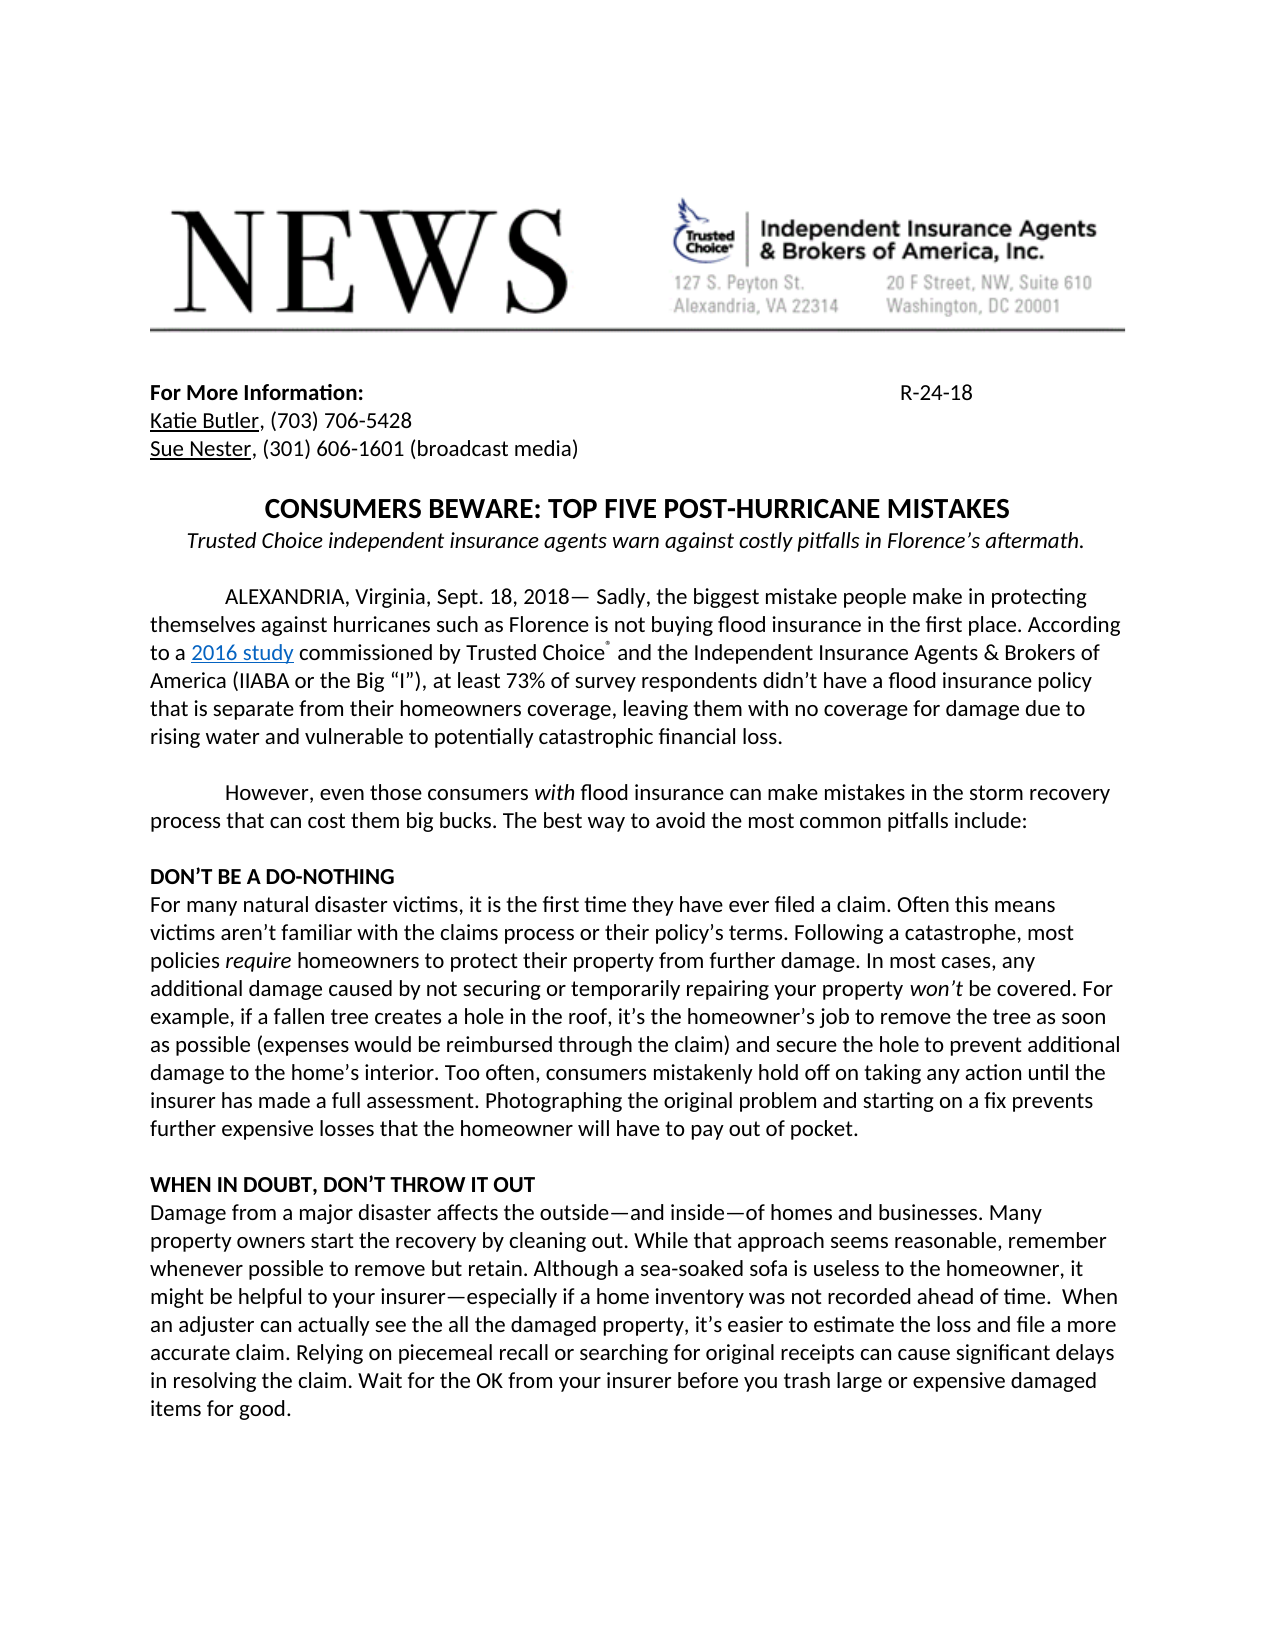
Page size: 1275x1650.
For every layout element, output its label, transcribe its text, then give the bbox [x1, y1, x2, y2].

text Katie Butler, (703) 706-5428 [150, 406, 1125, 434]
text Damage from a major disaster affects the outside—and inside—of homes and businesses. Many property owners start the recovery by cleaning out. While that approach seems reasonable, remember whenever possible to remove but retain. Although a sea-soaked sofa is useless to the homeowner, it might be helpful to your insurer—especially if a home inventory was not recorded ahead of time. When an adjuster can actually see the all the damaged property, it’s easier to estimate the loss and file a more accurate claim. Relying on piecemeal recall or searching for original receipts can cause significant delays in resolving the claim. Wait for the OK from your insurer before you trash large or expensive damaged items for good. [150, 1198, 1125, 1422]
text ALEXANDRIA, Virginia, Sept. 18, 2018— Sadly, the biggest mistake people make in protecting themselves against hurricanes such as Florence is not buying flood insurance in the first place. According to a 2016 study commissioned by Trusted Choice® and the Independent Insurance Agents & Brokers of America (IIABA or the Big “I”), at least 73% of survey respondents didn’t have a flood insurance policy that is separate from their homeowners coverage, leaving them with no coverage for damage due to rising water and vulnerable to potentially catastrophic financial loss. [150, 582, 1125, 750]
text DON’T BE A DO-NOTHING [150, 862, 1125, 890]
text For many natural disaster victims, it is the first time they have ever filed a claim. Often this means victims aren’t familiar with the claims process or their policy’s terms. Following a catastrophe, most policies require homeowners to protect their property from further damage. In most cases, any additional damage caused by not securing or temporarily repairing your property won’t be covered. For example, if a fallen tree creates a hole in the roof, it’s the homeowner’s job to remove the tree as soon as possible (expenses would be reimbursed through the claim) and secure the hole to prevent additional damage to the home’s interior. Too often, consumers mistakenly hold off on taking any action until the insurer has made a full assessment. Photographing the original problem and starting on a fix prevents further expensive losses that the homeowner will have to pay out of pocket. [150, 890, 1125, 1142]
text Trusted Choice independent insurance agents warn against costly pitfalls in Florence’s aftermath. [150, 526, 1125, 554]
text CONSUMERS BEWARE: TOP FIVE POST-HURRICANE MISTAKES [150, 490, 1125, 526]
text WHEN IN DOUBT, DON’T THROW IT OUT [150, 1170, 1125, 1198]
picture [150, 150, 1125, 350]
text However, even those consumers with flood insurance can make mistakes in the storm recovery process that can cost them big bucks. The best way to avoid the most common pitfalls include: [150, 778, 1125, 834]
text For More Information: R-24-18 [150, 378, 1125, 406]
text Sue Nester, (301) 606-1601 (broadcast media) [150, 434, 1125, 462]
